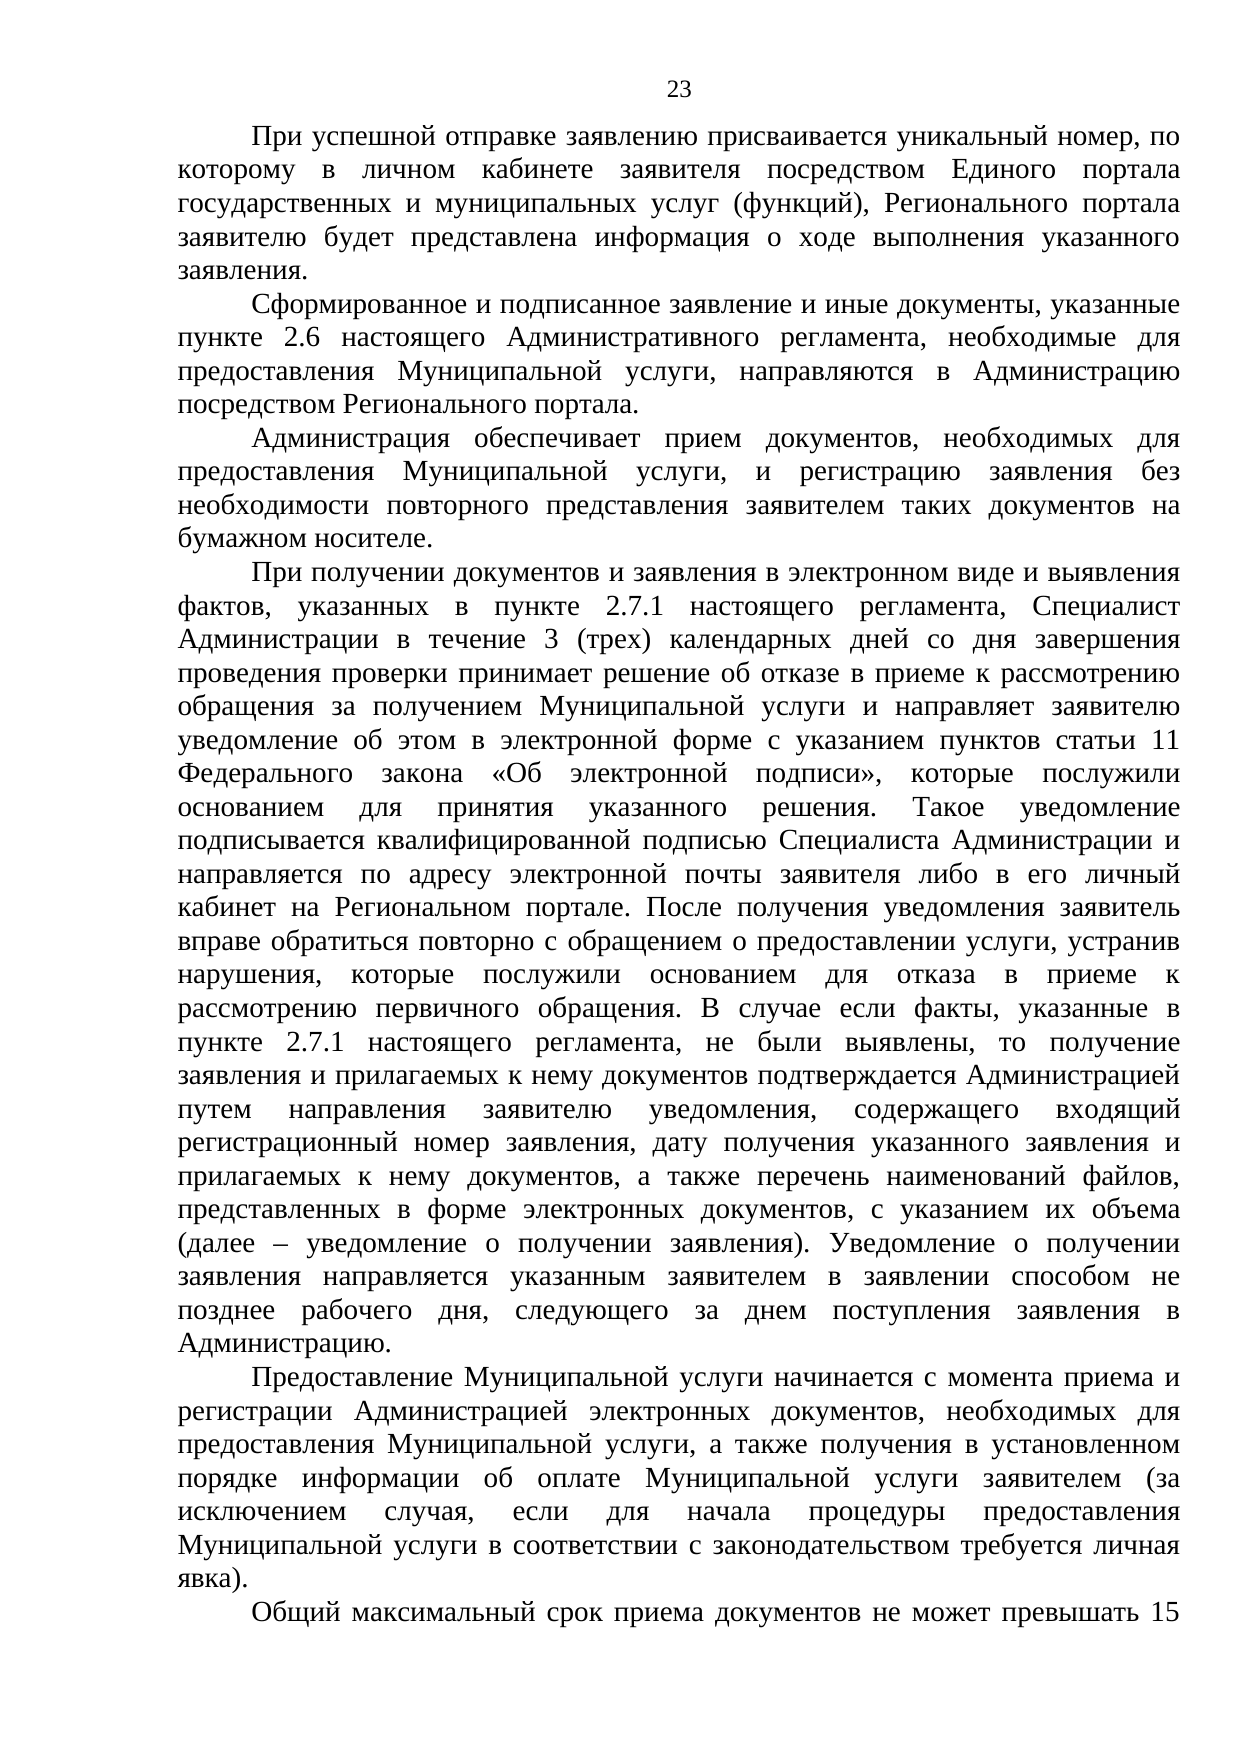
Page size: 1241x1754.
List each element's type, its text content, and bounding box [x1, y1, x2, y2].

text При получении документов и заявления в электронном виде и выявления фактов, указанных в пункте 2.7.1 настоящего регламента, Специалист Администрации в течение 3 (трех) календарных дней со дня завершения проведения проверки принимает решение об отказе в приеме к рассмотрению обращения за получением Муниципальной услуги и направляет заявителю уведомление об этом в электронной форме с указанием пунктов статьи 11 Федерального закона «Об электронной подписи», которые послужили основанием для принятия указанного решения. Такое уведомление подписывается квалифицированной подписью Специалиста Администрации и направляется по адресу электронной почты заявителя либо в его личный кабинет на Региональном портале. После получения уведомления заявитель вправе обратиться повторно с обращением о предоставлении услуги, устранив нарушения, которые послужили основанием для отказа в приеме к рассмотрению первичного обращения. В случае если факты, указанные в пункте 2.7.1 настоящего регламента, не были выявлены, то получение заявления и прилагаемых к нему документов подтверждается Администрацией путем направления заявителю уведомления, содержащего входящий регистрационный номер заявления, дату получения указанного заявления и прилагаемых к нему документов, а также перечень наименований файлов, представленных в форме электронных документов, с указанием их объема (далее – уведомление о получении заявления). Уведомление о получении заявления направляется указанным заявителем в заявлении способом не позднее рабочего дня, следующего за днем поступления заявления в Администрацию. [177, 554, 1181, 1359]
text При успешной отправке заявлению присваивается уникальный номер, по которому в личном кабинете заявителя посредством Единого портала государственных и муниципальных услуг (функций), Регионального портала заявителю будет представлена информация о ходе выполнения указанного заявления. [177, 118, 1181, 286]
text Предоставление Муниципальной услуги начинается с момента приема и регистрации Администрацией электронных документов, необходимых для предоставления Муниципальной услуги, а также получения в установленном порядке информации об оплате Муниципальной услуги заявителем (за исключением случая, если для начала процедуры предоставления Муниципальной услуги в соответствии с законодательством требуется личная явка). [177, 1359, 1181, 1594]
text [177, 1594, 1181, 1627]
text Администрация обеспечивает прием документов, необходимых для предоставления Муниципальной услуги, и регистрацию заявления без необходимости повторного представления заявителем таких документов на бумажном носителе. [177, 420, 1181, 554]
text Сформированное и подписанное заявление и иные документы, указанные пункте 2.6 настоящего Административного регламента, необходимые для предоставления Муниципальной услуги, направляются в Администрацию посредством Регионального портала. [177, 286, 1181, 420]
